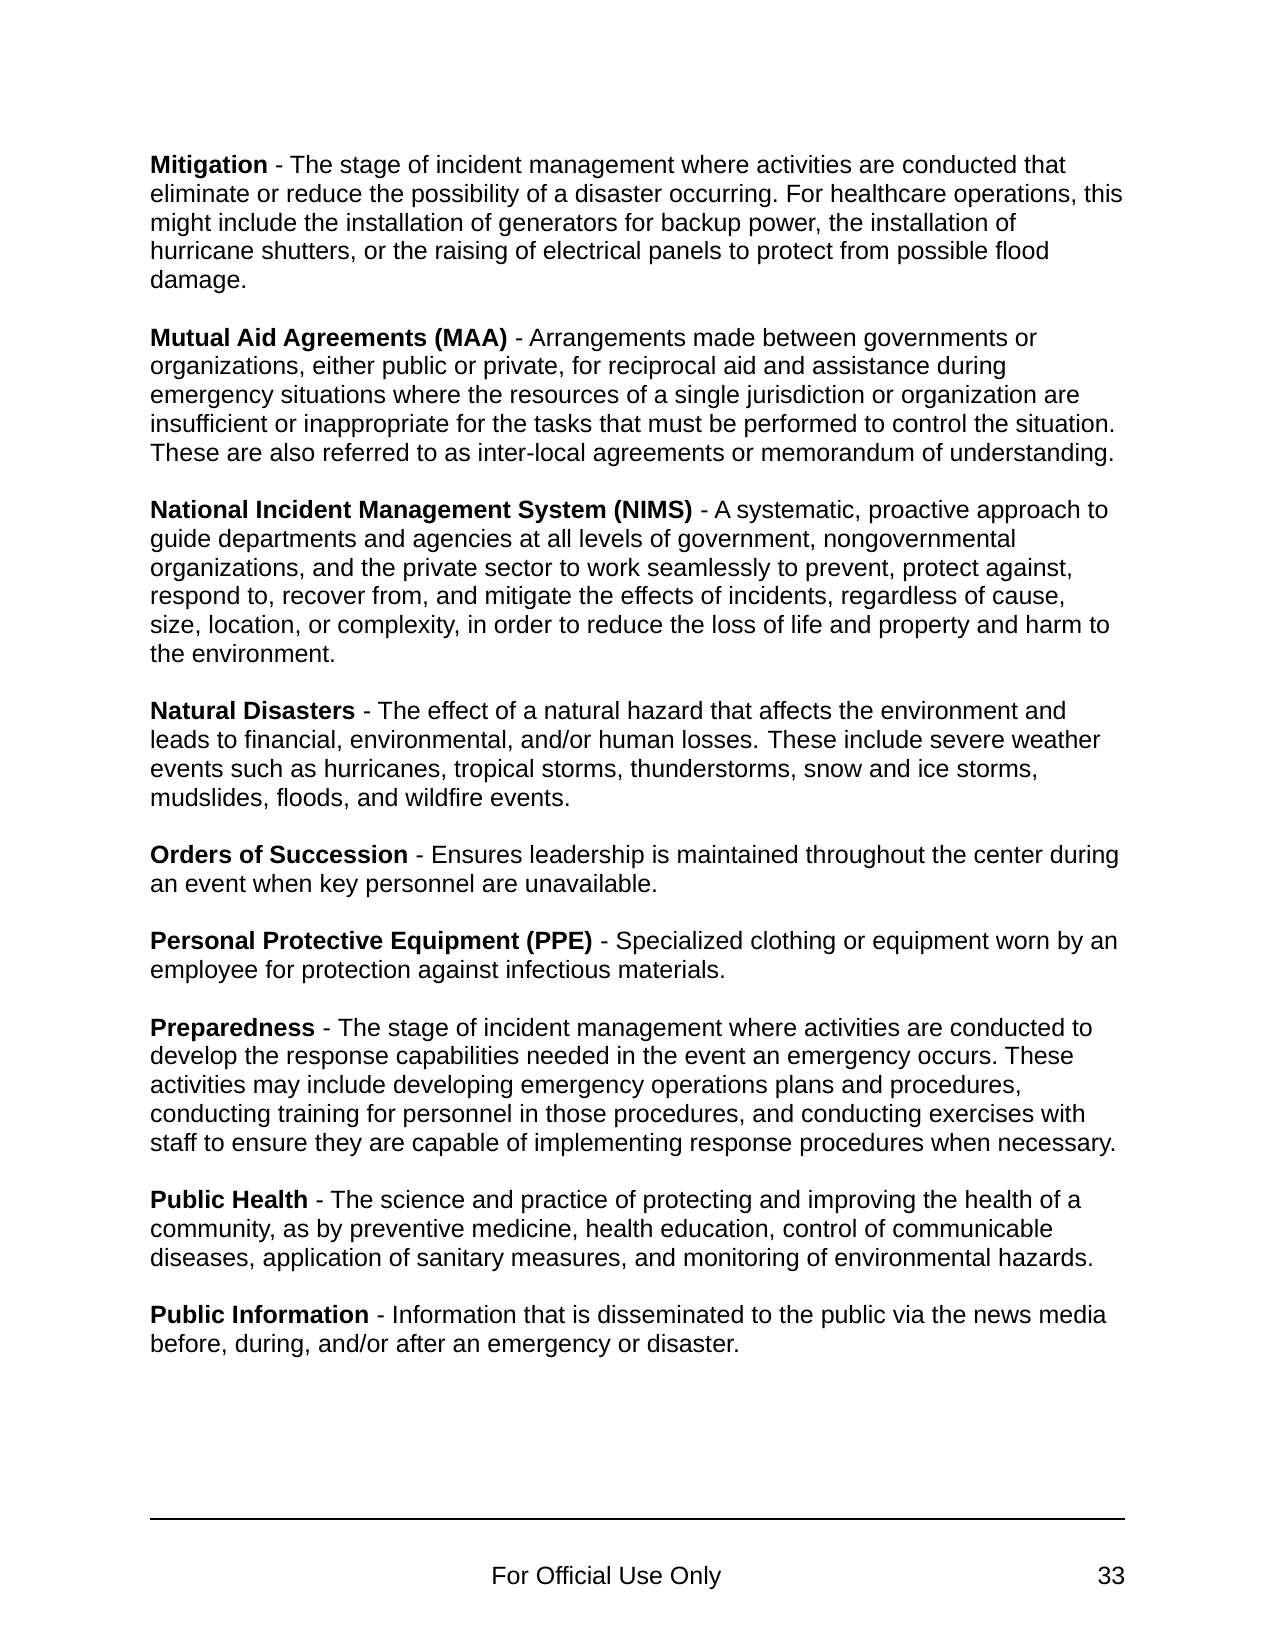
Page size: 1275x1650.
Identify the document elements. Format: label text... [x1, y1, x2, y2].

text Personal Protective Equipment (PPE) - Specialized clothing or equipment worn by an employee for protection against infectious materials. [150, 926, 1125, 984]
text Public Information - Information that is disseminated to the public via the news media before, during, and/or after an emergency or disaster. [150, 1300, 1125, 1357]
text Mutual Aid Agreements (MAA) - Arrangements made between governments or organizations, either public or private, for reciprocal aid and assistance during emergency situations where the resources of a single jurisdiction or organization are insufficient or inappropriate for the tasks that must be performed to control the situation. These are also referred to as inter-local agreements or memorandum of understanding. [150, 322, 1125, 466]
text Orders of Succession - Ensures leadership is maintained throughout the center during an event when key personnel are unavailable. [150, 840, 1125, 897]
text Preparedness - The stage of incident management where activities are conducted to develop the response capabilities needed in the event an emergency occurs. These activities may include developing emergency operations plans and procedures, conducting training for personnel in those procedures, and conducting exercises with staff to ensure they are capable of implementing response procedures when necessary. [150, 1012, 1125, 1156]
text National Incident Management System (NIMS) - A systematic, proactive approach to guide departments and agencies at all levels of government, nongovernmental organizations, and the private sector to work seamlessly to prevent, protect against, respond to, recover from, and mitigate the effects of incidents, regardless of cause, size, location, or complexity, in order to reduce the loss of life and property and harm to the environment. [150, 495, 1125, 667]
text Natural Disasters - The effect of a natural hazard that affects the environment and leads to financial, environmental, and/or human losses. These include severe weather events such as hurricanes, tropical storms, thunderstorms, snow and ice storms, mudslides, floods, and wildfire events. [150, 696, 1125, 811]
text Public Health - The science and practice of protecting and improving the health of a community, as by preventive medicine, health education, control of communicable diseases, application of sanitary measures, and monitoring of environmental hazards. [150, 1185, 1125, 1271]
text Mitigation - The stage of incident management where activities are conducted that eliminate or reduce the possibility of a disaster occurring. For healthcare operations, this might include the installation of generators for backup power, the installation of hurricane shutters, or the raising of electrical panels to protect from possible flood damage. [150, 150, 1125, 294]
